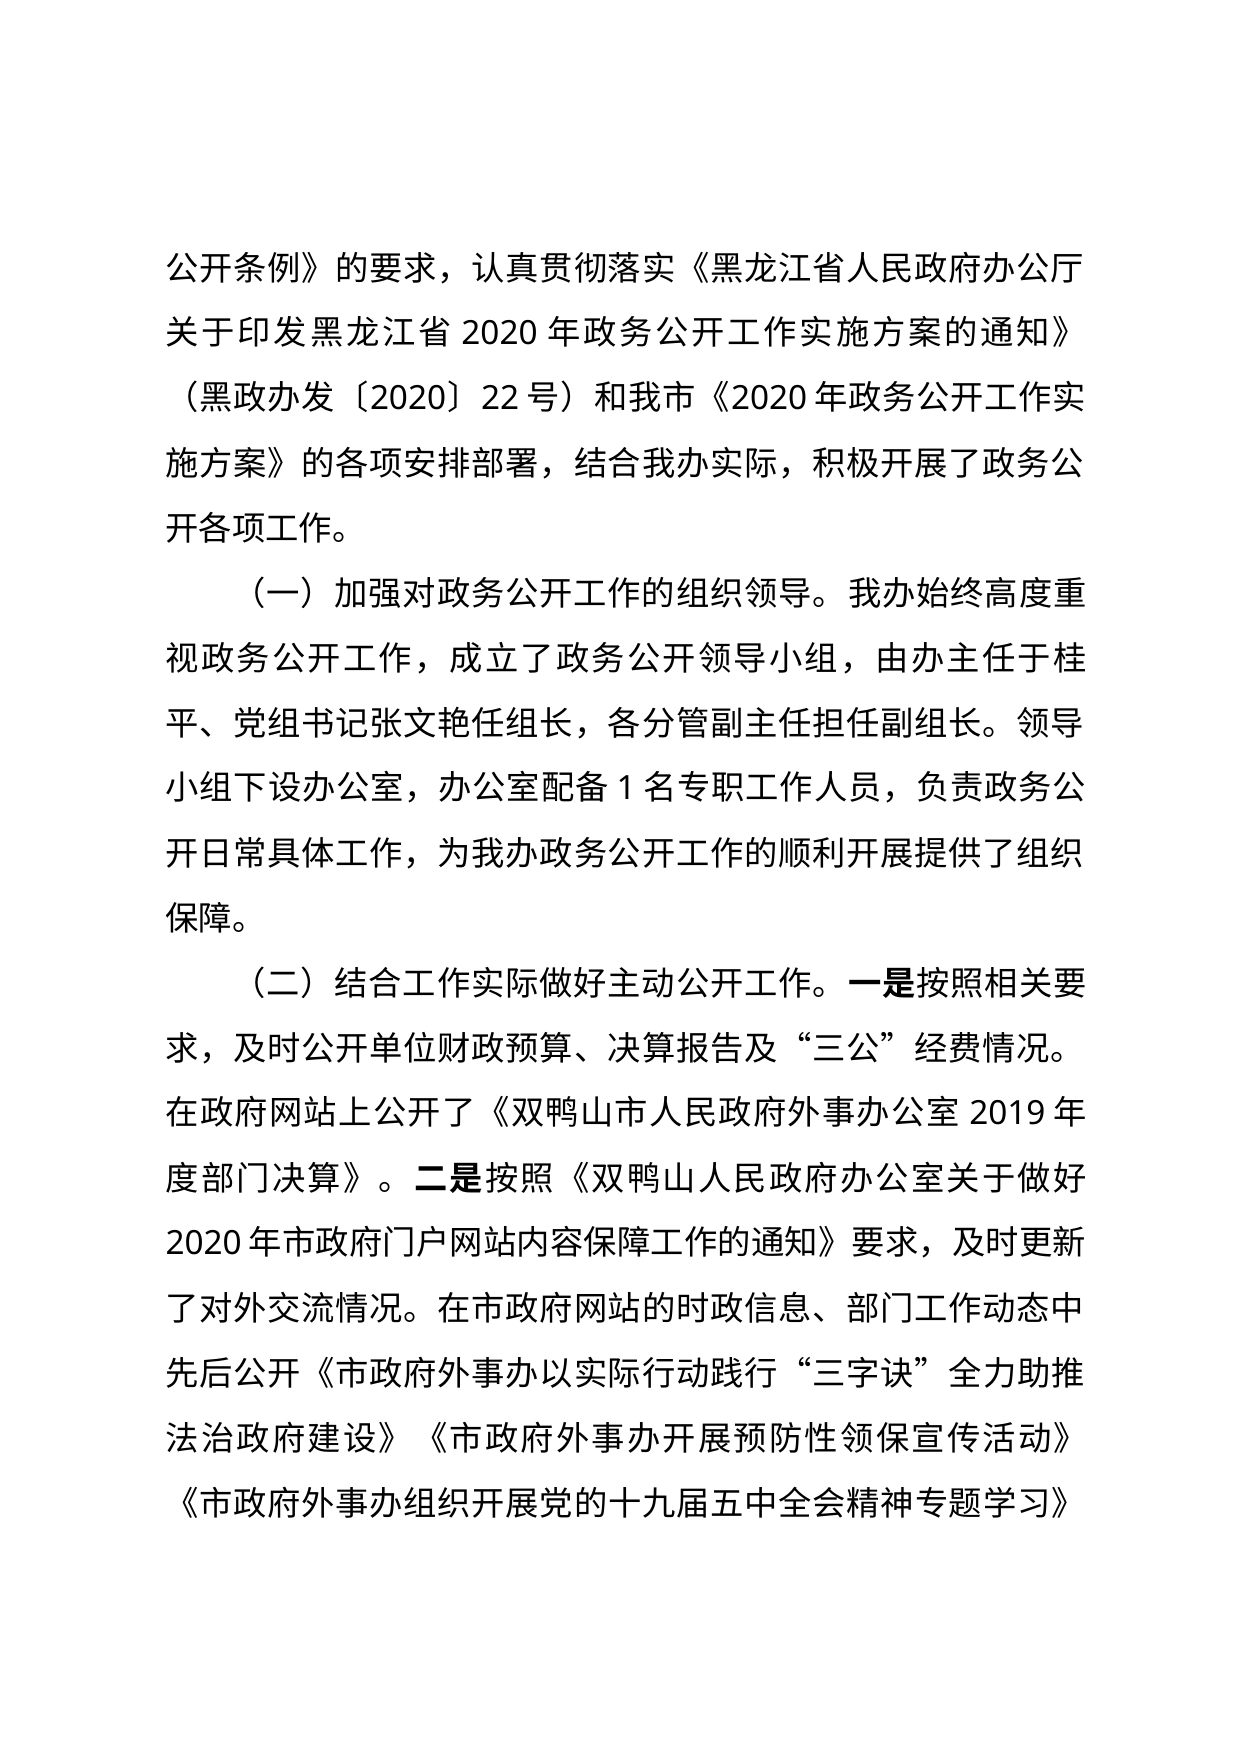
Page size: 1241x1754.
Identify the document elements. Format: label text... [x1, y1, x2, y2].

list （一）加强对政务公开工作的组织领导。我办始终高度重视政务公开工作，成立了政务公开领导小组，由办主任于桂平、党组书记张文艳任组长，各分管副主任担任副组长。领导小组下设办公室，办公室配备1名专职工作人员，负责政务公开日常具体工作，为我办政务公开工作的顺利开展提供了组织保障。 [165, 558, 1087, 948]
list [165, 233, 1087, 558]
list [165, 948, 1087, 1533]
